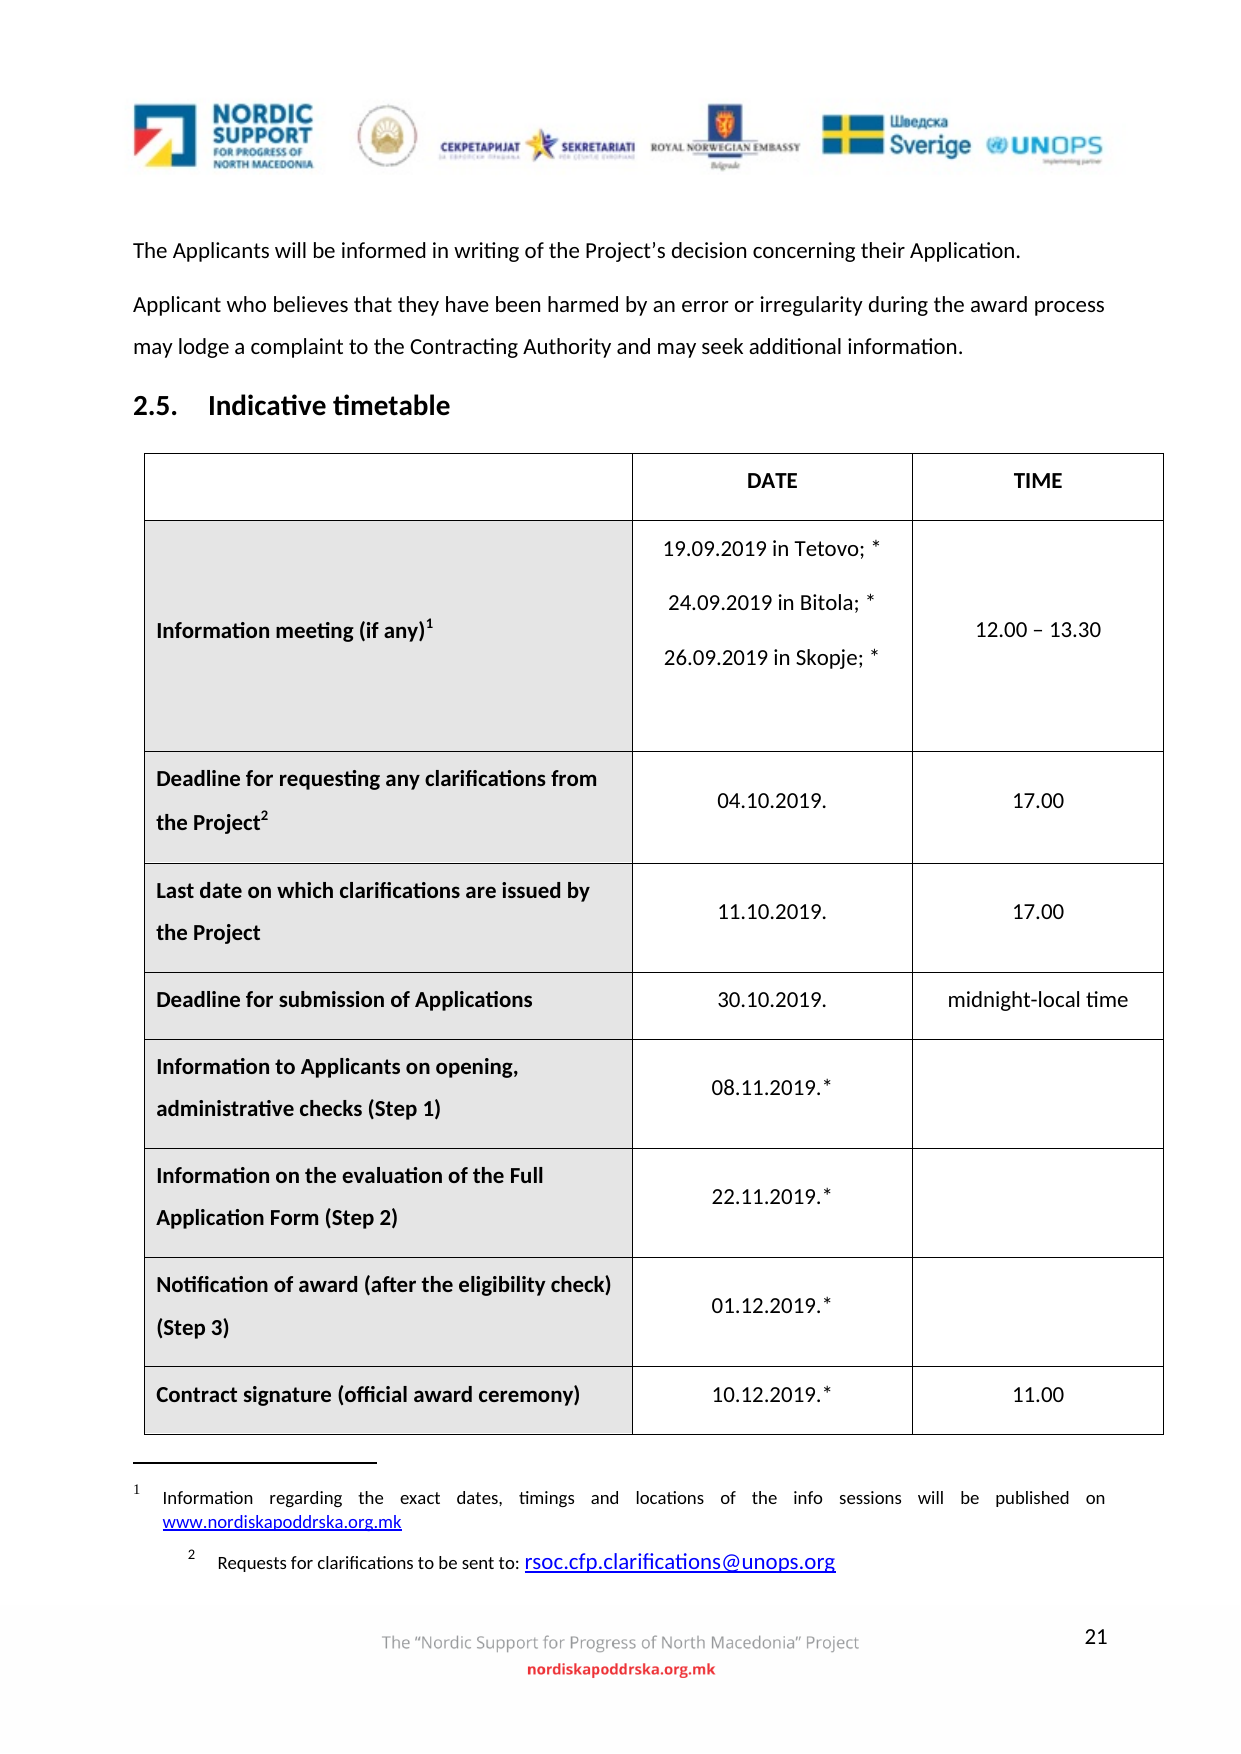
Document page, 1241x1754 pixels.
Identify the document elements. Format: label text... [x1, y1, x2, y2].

table_cell 22.11.2019.* [633, 1149, 912, 1257]
table_cell 17.00 [913, 864, 1163, 972]
table_cell 11.00 [913, 1367, 1163, 1433]
table_header [145, 454, 632, 520]
text Applicant who believes that they have been harmed by an error or irregularity during the award process may lodge a complaint to the Contracting Authority and may seek additional information. [133, 291, 1107, 361]
table_cell 01.12.2019.* [633, 1258, 912, 1366]
table_header DATE [633, 454, 912, 520]
table_cell Information to Applicants on opening, administrative checks (Step 1) [145, 1040, 632, 1148]
table_cell Deadline for submission of Applications [145, 973, 632, 1039]
table_cell Notification of award (after the eligibility check) (Step 3) [145, 1258, 632, 1366]
table_header TIME [913, 454, 1163, 520]
table_cell 17.00 [913, 752, 1163, 862]
picture [0, 0, 1240, 236]
table_cell 12.00 – 13.30 [913, 521, 1163, 751]
text The Applicants will be informed in writing of the Project’s decision concerning their Application. [133, 236, 1107, 264]
table_cell Contract signature (official award ceremony) [145, 1367, 632, 1433]
table_cell [913, 1149, 1163, 1257]
text Indicative timetable [133, 387, 1107, 423]
picture [0, 1605, 1241, 1753]
table_cell 19.09.2019 in Tetovo; * 24.09.2019 in Bitola; * 26.09.2019 in Skopje; * [633, 521, 912, 751]
table_cell 30.10.2019. [633, 973, 912, 1039]
table_cell [913, 1258, 1163, 1366]
table_cell midnight-local time [913, 973, 1163, 1039]
table_cell Information meeting (if any) [145, 521, 632, 751]
table_cell Deadline for requesting any clarifications from the Project [145, 752, 632, 862]
table_cell 08.11.2019.* [633, 1040, 912, 1148]
table_cell [913, 1040, 1163, 1148]
table_cell Last date on which clarifications are issued by the Project [145, 864, 632, 972]
table_cell 11.10.2019. [633, 864, 912, 972]
table_cell 10.12.2019.* [633, 1367, 912, 1433]
table_cell 04.10.2019. [633, 752, 912, 862]
table_cell Information on the evaluation of the Full Application Form (Step 2) [145, 1149, 632, 1257]
